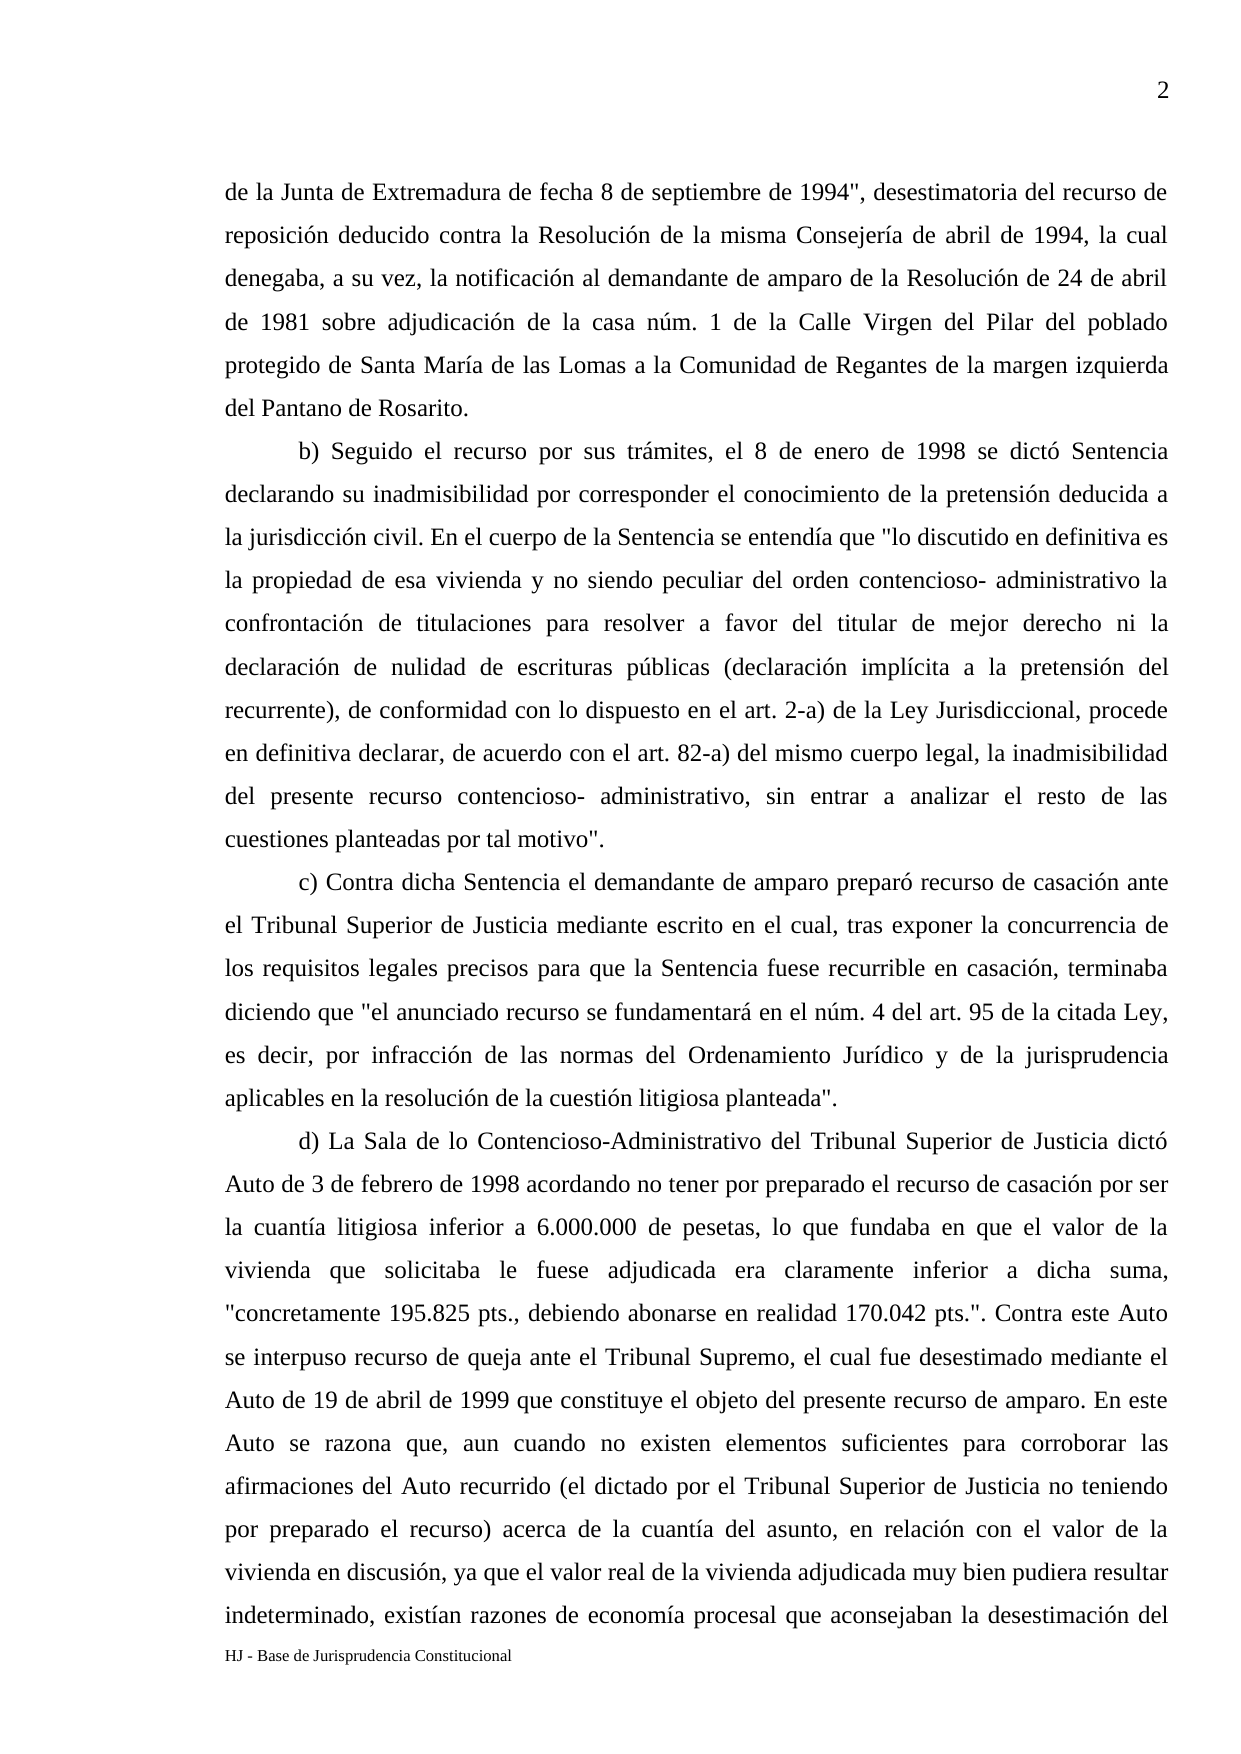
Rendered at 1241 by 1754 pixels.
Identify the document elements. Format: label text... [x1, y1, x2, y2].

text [224, 1126, 1169, 1629]
text c) Contra dicha Sentencia el demandante de amparo preparó recurso de casación ante el Tribunal Superior de Justicia mediante escrito en el cual, tras exponer la concurrencia de los requisitos legales precisos para que la Sentencia fuese recurrible en casación, terminaba diciendo que "el anunciado recurso se fundamentará en el núm. 4 del art. 95 de la citada Ley, es decir, por infracción de las normas del Ordenamiento Jurídico y de la jurisprudencia aplicables en la resolución de la cuestión litigiosa planteada". [224, 867, 1169, 1112]
text b) Seguido el recurso por sus trámites, el 8 de enero de 1998 se dictó Sentencia declarando su inadmisibilidad por corresponder el conocimiento de la pretensión deducida a la jurisdicción civil. En el cuerpo de la Sentencia se entendía que "lo discutido en definitiva es la propiedad de esa vivienda y no siendo peculiar del orden contencioso- administrativo la confrontación de titulaciones para resolver a favor del titular de mejor derecho ni la declaración de nulidad de escrituras públicas (declaración implícita a la pretensión del recurrente), de conformidad con lo dispuesto en el art. 2-a) de la Ley Jurisdiccional, procede en definitiva declarar, de acuerdo con el art. 82-a) del mismo cuerpo legal, la inadmisibilidad del presente recurso contencioso- administrativo, sin entrar a analizar el resto de las cuestiones planteadas por tal motivo". [224, 436, 1169, 853]
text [224, 177, 1169, 422]
